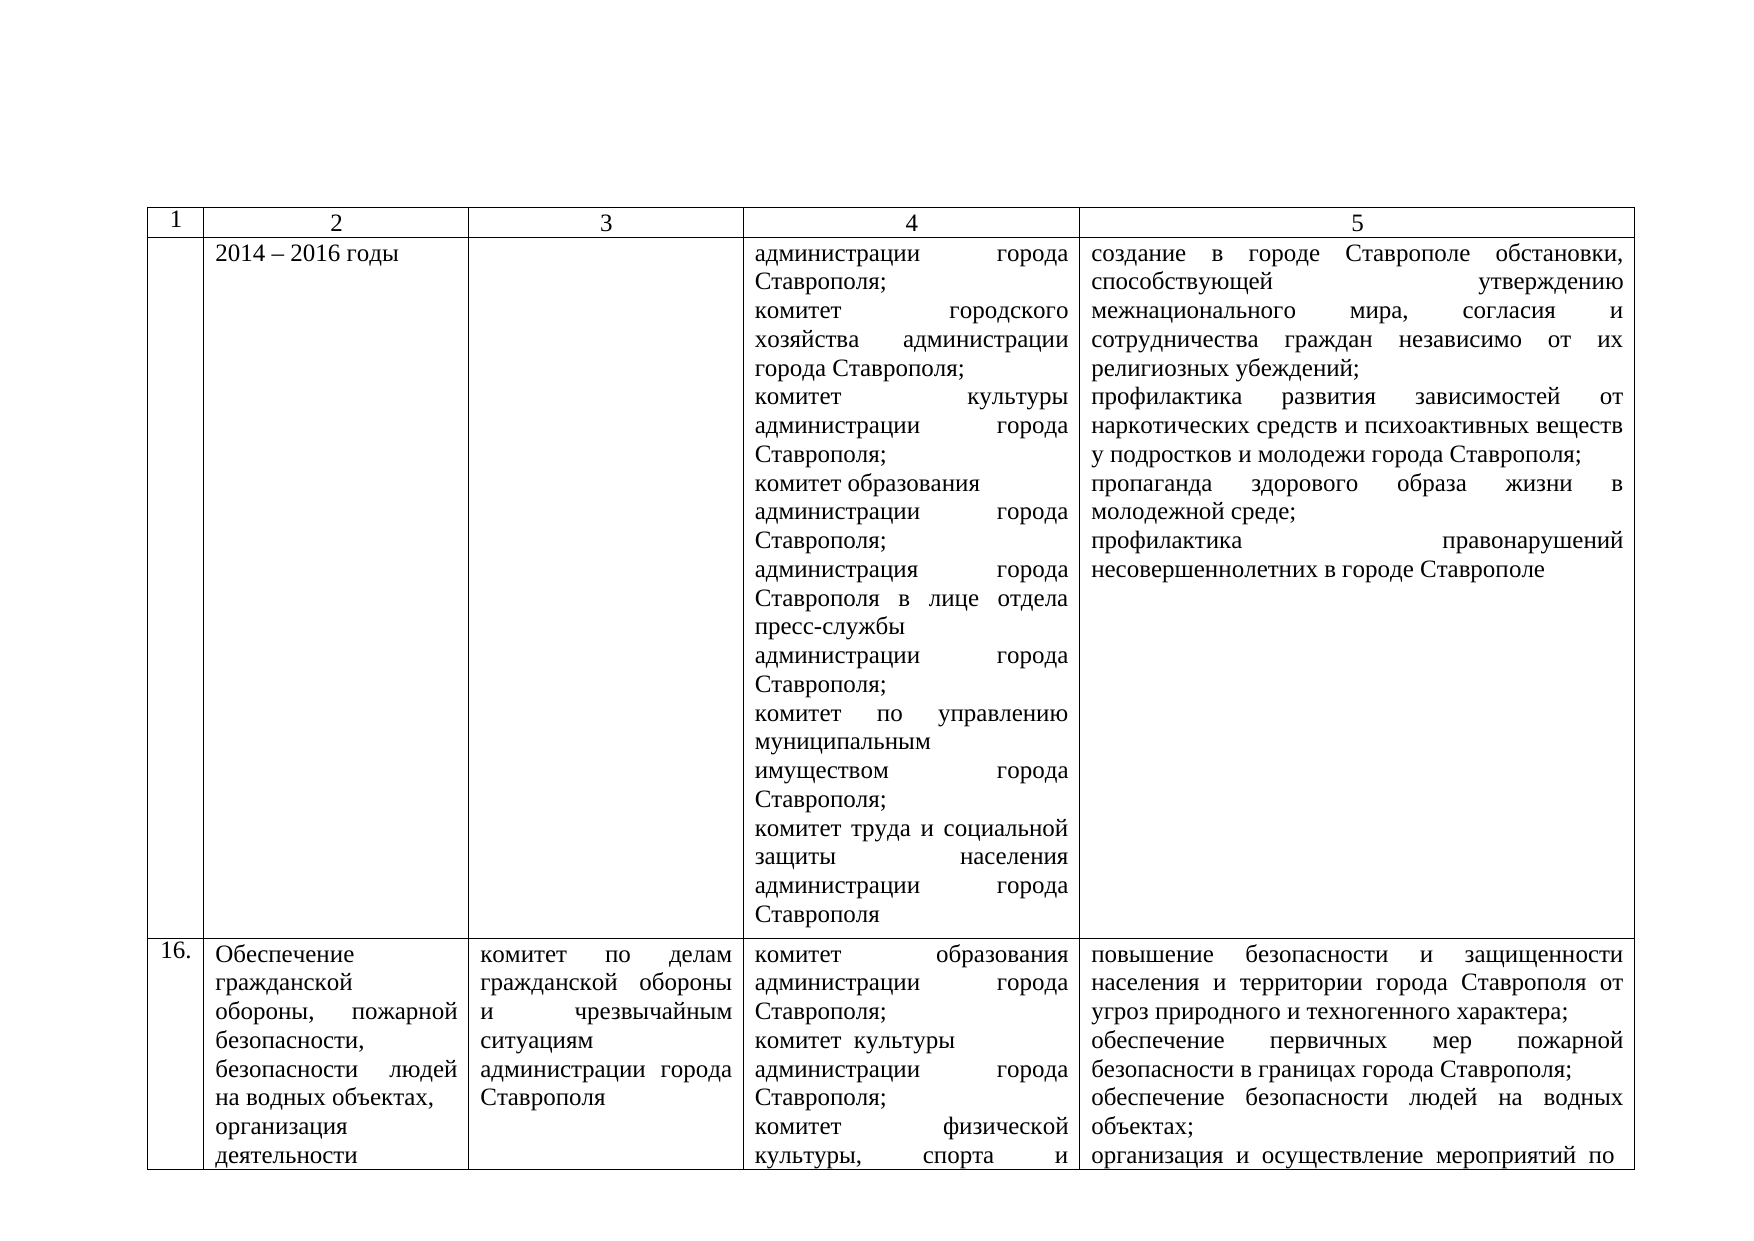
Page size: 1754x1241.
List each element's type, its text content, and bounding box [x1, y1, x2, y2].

table_cell комитет по делам гражданской обороны и чрезвычайным ситуациям администрации города Ставрополя 3 [469, 939, 743, 1169]
table_cell 15. 1 [148, 208, 203, 237]
table_cell Обеспечение гражданской обороны, пожарной безопасности, безопасности людей на водных объектах, организация деятельности 2 [204, 939, 468, 1169]
table_cell создание в городе Ставрополе обстановки, способствующей утверждению межнационального мира, согласия и сотрудничества граждан независимо от их религиозных убеждений; профилактика развития зависимостей от наркотических средств и психоактивных веществ у подростков и молодежи города Ставрополя; пропаганда здорового образа жизни в молодежной среде; профилактика правонарушений несовершеннолетних в городе Ставрополе [1080, 238, 1634, 938]
table_cell администрации города Ставрополя; комитет городского хозяйства администрации города Ставрополя; комитет культуры администрации города Ставрополя; комитет образования администрации города Ставрополя; администрация города Ставрополя в лице отдела пресс-службы администрации города Ставрополя; комитет по управлению муниципальным имуществом города Ставрополя; комитет труда и социальной защиты населения администрации города Ставрополя [744, 238, 1079, 938]
table_cell Обеспечение безопасности, общественного порядка и профилактика правонарушений в городе Ставрополе на 2 [204, 208, 468, 237]
table_cell [148, 238, 203, 938]
table_cell комитет муниципального заказа и торговли администрации города Ставрополя; комитет по делам гражданской обороны и чрезвычайным ситуациям 4 [744, 208, 1079, 237]
table_cell 16. 1 [148, 939, 203, 1169]
table_cell [469, 238, 743, 938]
table_cell администрация города Ставрополя в лице комитета общественной безопасности администрации города Ставрополя 3 [469, 208, 743, 237]
table_cell 2014 – 2016 годы [204, 238, 468, 938]
